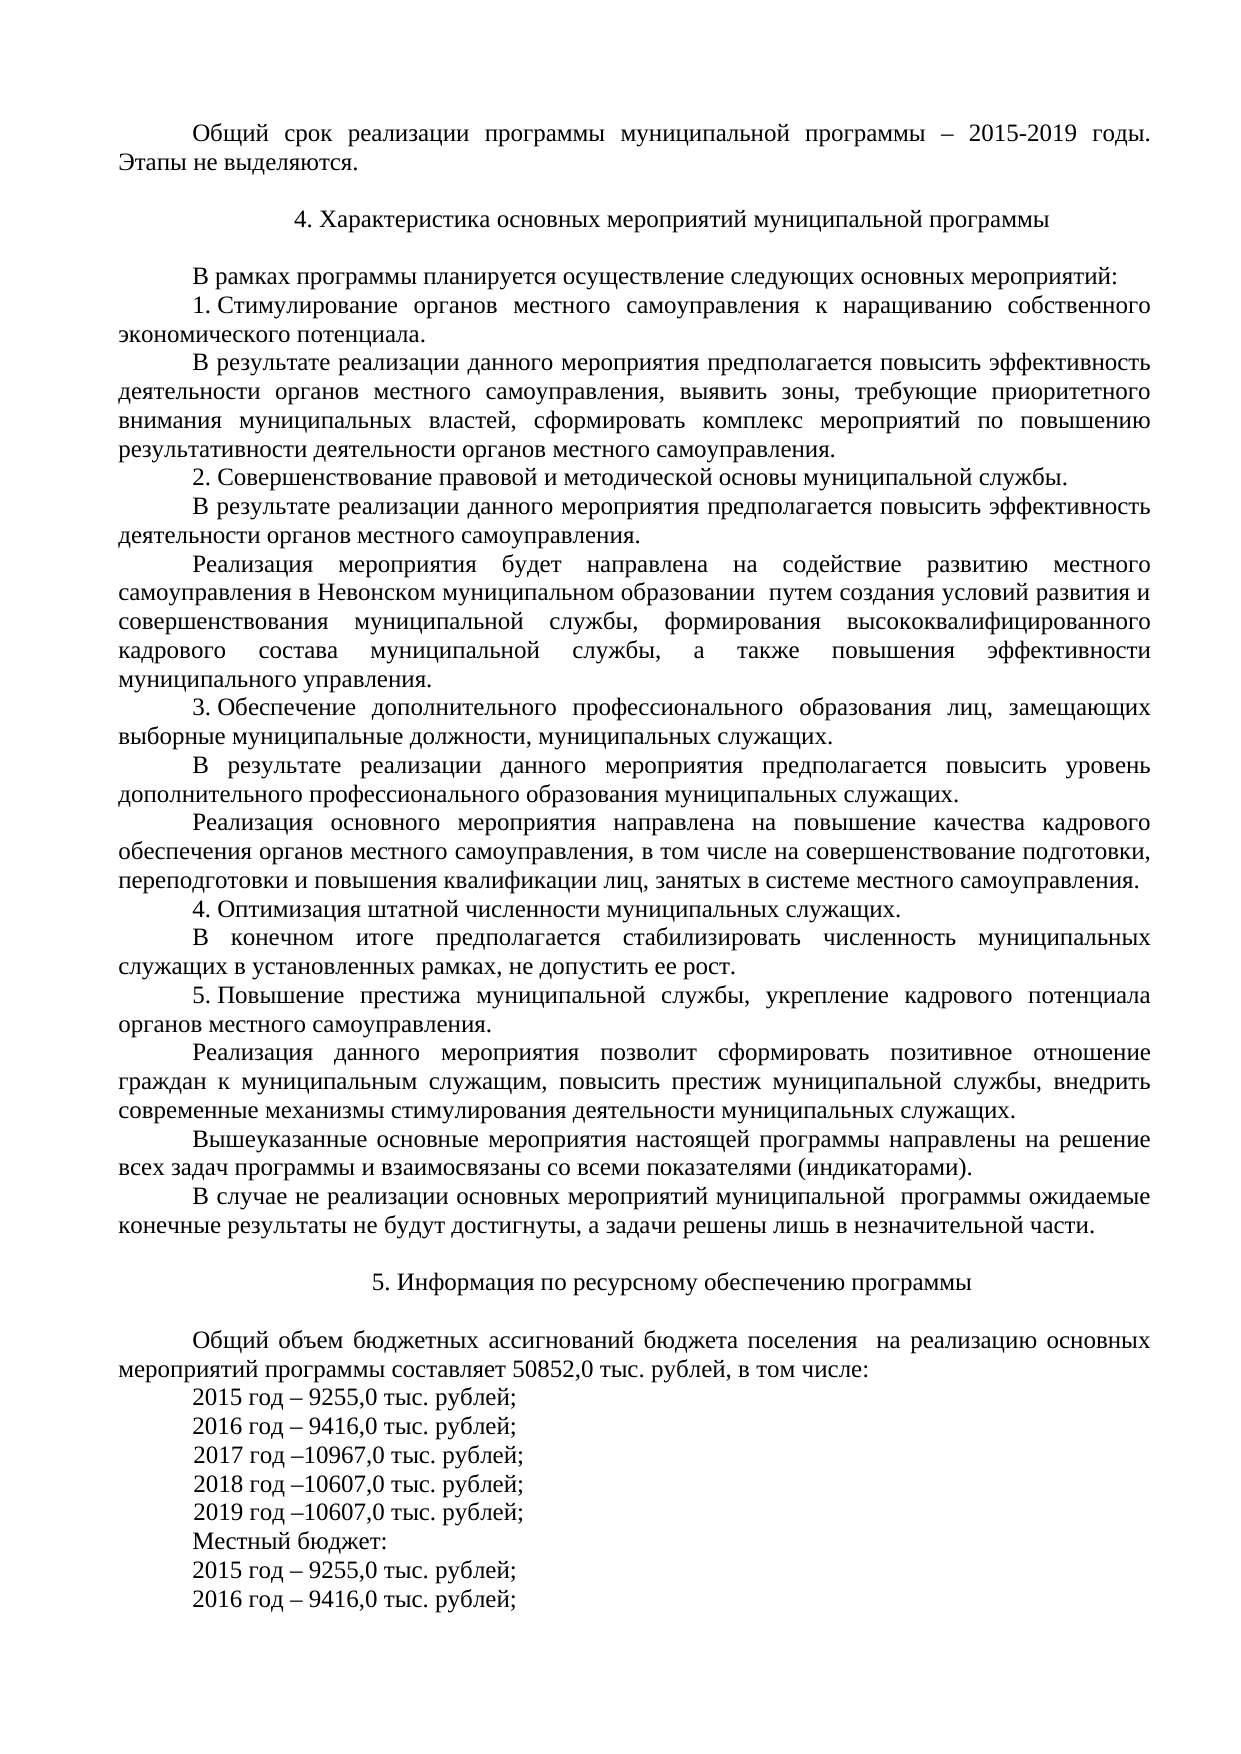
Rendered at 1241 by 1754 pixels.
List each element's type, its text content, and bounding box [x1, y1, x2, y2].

text В результате реализации данного мероприятия предполагается повысить эффективность деятельности органов местного самоуправления. [118, 491, 1152, 549]
text В случае не реализации основных мероприятий муниципальной программы ожидаемые конечные результаты не будут достигнуты, а задачи решены лишь в незначительной части. [118, 1181, 1152, 1239]
text 2019 год –10607,0 тыс. рублей; [118, 1497, 1152, 1526]
text 2018 год –10607,0 тыс. рублей; [118, 1469, 1152, 1497]
text В результате реализации данного мероприятия предполагается повысить уровень дополнительного профессионального образования муниципальных служащих. [118, 750, 1152, 807]
text В результате реализации данного мероприятия предполагается повысить эффективность деятельности органов местного самоуправления, выявить зоны, требующие приоритетного внимания муниципальных властей, сформировать комплекс мероприятий по повышению результативности деятельности органов местного самоуправления. [118, 347, 1152, 462]
text В рамках программы планируется осуществление следующих основных мероприятий: [118, 261, 1152, 290]
text 2015 год – 9255,0 тыс. рублей; [118, 1382, 1152, 1411]
text 2017 год –10967,0 тыс. рублей; [118, 1440, 1152, 1469]
text 3. Обеспечение дополнительного профессионального образования лиц, замещающих выборные муниципальные должности, муниципальных служащих. [118, 692, 1152, 750]
text 5. Повышение престижа муниципальной службы, укрепление кадрового потенциала органов местного самоуправления. [118, 980, 1152, 1037]
text 2016 год – 9416,0 тыс. рублей; [118, 1584, 1152, 1612]
text 4. Характеристика основных мероприятий муниципальной программы [118, 204, 1152, 233]
text Реализация мероприятия будет направлена на содействие развитию местного самоуправления в Невонском муниципальном образовании путем создания условий развития и совершенствования муниципальной службы, формирования высококвалифицированного кадрового состава муниципальной службы, а также повышения эффективности муниципального управления. [118, 549, 1152, 692]
text Общий объем бюджетных ассигнований бюджета поселения на реализацию основных мероприятий программы составляет 50852,0 тыс. рублей, в том числе: [118, 1325, 1152, 1382]
text Вышеуказанные основные мероприятия настоящей программы направлены на решение всех задач программы и взаимосвязаны со всеми показателями (индикаторами). [118, 1124, 1152, 1181]
text 5. Информация по ресурсному обеспечению программы [118, 1267, 1152, 1296]
text 2016 год – 9416,0 тыс. рублей; [118, 1411, 1152, 1440]
text Реализация основного мероприятия направлена на повышение качества кадрового обеспечения органов местного самоуправления, в том числе на совершенствование подготовки, переподготовки и повышения квалификации лиц, занятых в системе местного самоуправления. [118, 807, 1152, 894]
text 1. Стимулирование органов местного самоуправления к наращиванию собственного экономического потенциала. [118, 290, 1152, 347]
text 4. Оптимизация штатной численности муниципальных служащих. [118, 894, 1152, 922]
text 2015 год – 9255,0 тыс. рублей; [118, 1555, 1152, 1584]
text В конечном итоге предполагается стабилизировать численность муниципальных служащих в установленных рамках, не допустить ее рост. [118, 922, 1152, 980]
text 2. Совершенствование правовой и методической основы муниципальной службы. [118, 462, 1152, 491]
text Общий срок реализации программы муниципальной программы – 2015-2019 годы. Этапы не выделяются. [118, 118, 1152, 176]
text Реализация данного мероприятия позволит сформировать позитивное отношение граждан к муниципальным служащим, повысить престиж муниципальной службы, внедрить современные механизмы стимулирования деятельности муниципальных служащих. [118, 1037, 1152, 1124]
text Местный бюджет: [118, 1526, 1152, 1555]
